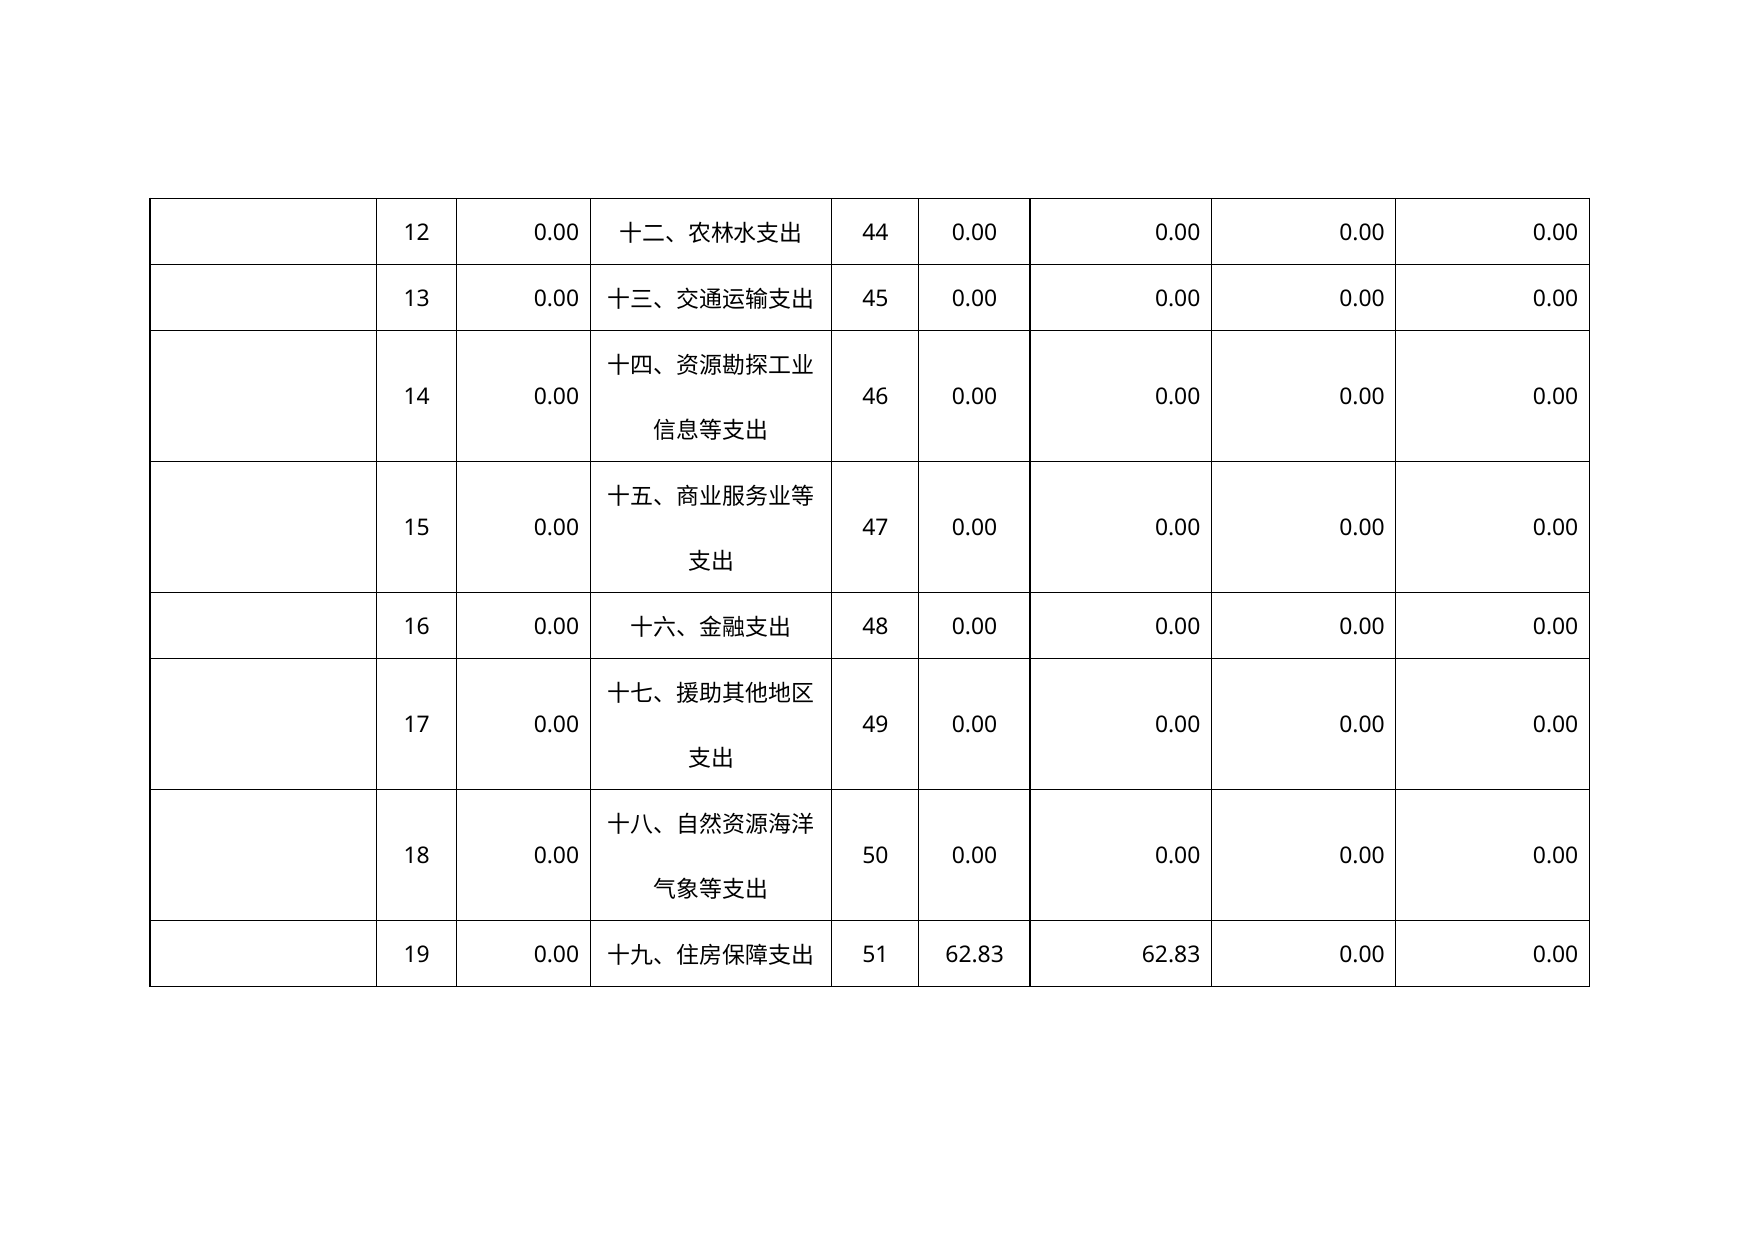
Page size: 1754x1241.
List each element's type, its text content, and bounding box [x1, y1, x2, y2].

table_cell 62.83 [1031, 921, 1211, 986]
table_cell 49 [832, 659, 918, 789]
table_cell 0.00 [1396, 790, 1589, 920]
table_cell 0.00 [1212, 790, 1395, 920]
table_cell 0.00 [919, 199, 1029, 264]
table_cell 0.00 [457, 593, 590, 658]
table_cell 0.00 [457, 462, 590, 592]
table_cell 51 [832, 921, 918, 986]
table_cell 0.00 [1212, 331, 1395, 461]
table_cell 0.00 [457, 659, 590, 789]
table_cell 14 [377, 331, 456, 461]
table_cell 0.00 [457, 790, 590, 920]
table_cell 0.00 [457, 921, 590, 986]
table_cell 0.00 [1031, 593, 1211, 658]
table_cell 62.83 [919, 921, 1029, 986]
table_cell 0.00 [1031, 331, 1211, 461]
table_cell 十八、自然资源海洋气象等支出 [591, 790, 831, 920]
table_cell 0.00 [919, 265, 1029, 330]
table_cell 50 [832, 790, 918, 920]
table_cell 45 [832, 265, 918, 330]
table_cell 十二、农林水支出 [591, 199, 831, 264]
table_cell 17 [377, 659, 456, 789]
table_cell 0.00 [1031, 790, 1211, 920]
table_cell 13 [377, 265, 456, 330]
table_cell 18 [377, 790, 456, 920]
table_cell 0.00 [919, 659, 1029, 789]
table_cell 15 [377, 462, 456, 592]
table_cell [151, 659, 376, 789]
table_cell 0.00 [1212, 199, 1395, 264]
table_cell [151, 199, 376, 264]
table_cell 0.00 [1212, 659, 1395, 789]
table_cell 46 [832, 331, 918, 461]
table_cell 0.00 [457, 265, 590, 330]
table_cell 0.00 [1212, 921, 1395, 986]
table_cell 0.00 [1396, 921, 1589, 986]
table_cell 0.00 [1031, 659, 1211, 789]
table_cell 0.00 [1396, 462, 1589, 592]
table_cell 十九、住房保障支出 [591, 921, 831, 986]
table_cell 0.00 [919, 462, 1029, 592]
table_cell 48 [832, 593, 918, 658]
table_cell [151, 593, 376, 658]
table_cell [151, 921, 376, 986]
table_cell 0.00 [457, 199, 590, 264]
table_cell [151, 462, 376, 592]
table_cell 0.00 [1396, 331, 1589, 461]
table_cell 0.00 [1212, 265, 1395, 330]
table_cell [151, 265, 376, 330]
table_cell 0.00 [1212, 593, 1395, 658]
table_cell 十三、交通运输支出 [591, 265, 831, 330]
table_cell 0.00 [1031, 265, 1211, 330]
table_cell 0.00 [1031, 199, 1211, 264]
table_cell 0.00 [1396, 659, 1589, 789]
table_cell 十七、援助其他地区支出 [591, 659, 831, 789]
table_cell 0.00 [919, 593, 1029, 658]
table_cell 0.00 [1396, 265, 1589, 330]
table_cell [151, 790, 376, 920]
table_cell 0.00 [1031, 462, 1211, 592]
table_cell 十六、金融支出 [591, 593, 831, 658]
table_cell 47 [832, 462, 918, 592]
table_cell 0.00 [457, 331, 590, 461]
table_cell 12 [377, 199, 456, 264]
table_cell 19 [377, 921, 456, 986]
table_cell 0.00 [919, 790, 1029, 920]
table_cell 44 [832, 199, 918, 264]
table_cell [151, 331, 376, 461]
table_cell 十四、资源勘探工业信息等支出 [591, 331, 831, 461]
table_cell 0.00 [1212, 462, 1395, 592]
table_cell 0.00 [1396, 593, 1589, 658]
table_cell 十五、商业服务业等支出 [591, 462, 831, 592]
table_cell 0.00 [1396, 199, 1589, 264]
table_cell 0.00 [919, 331, 1029, 461]
table_cell 16 [377, 593, 456, 658]
